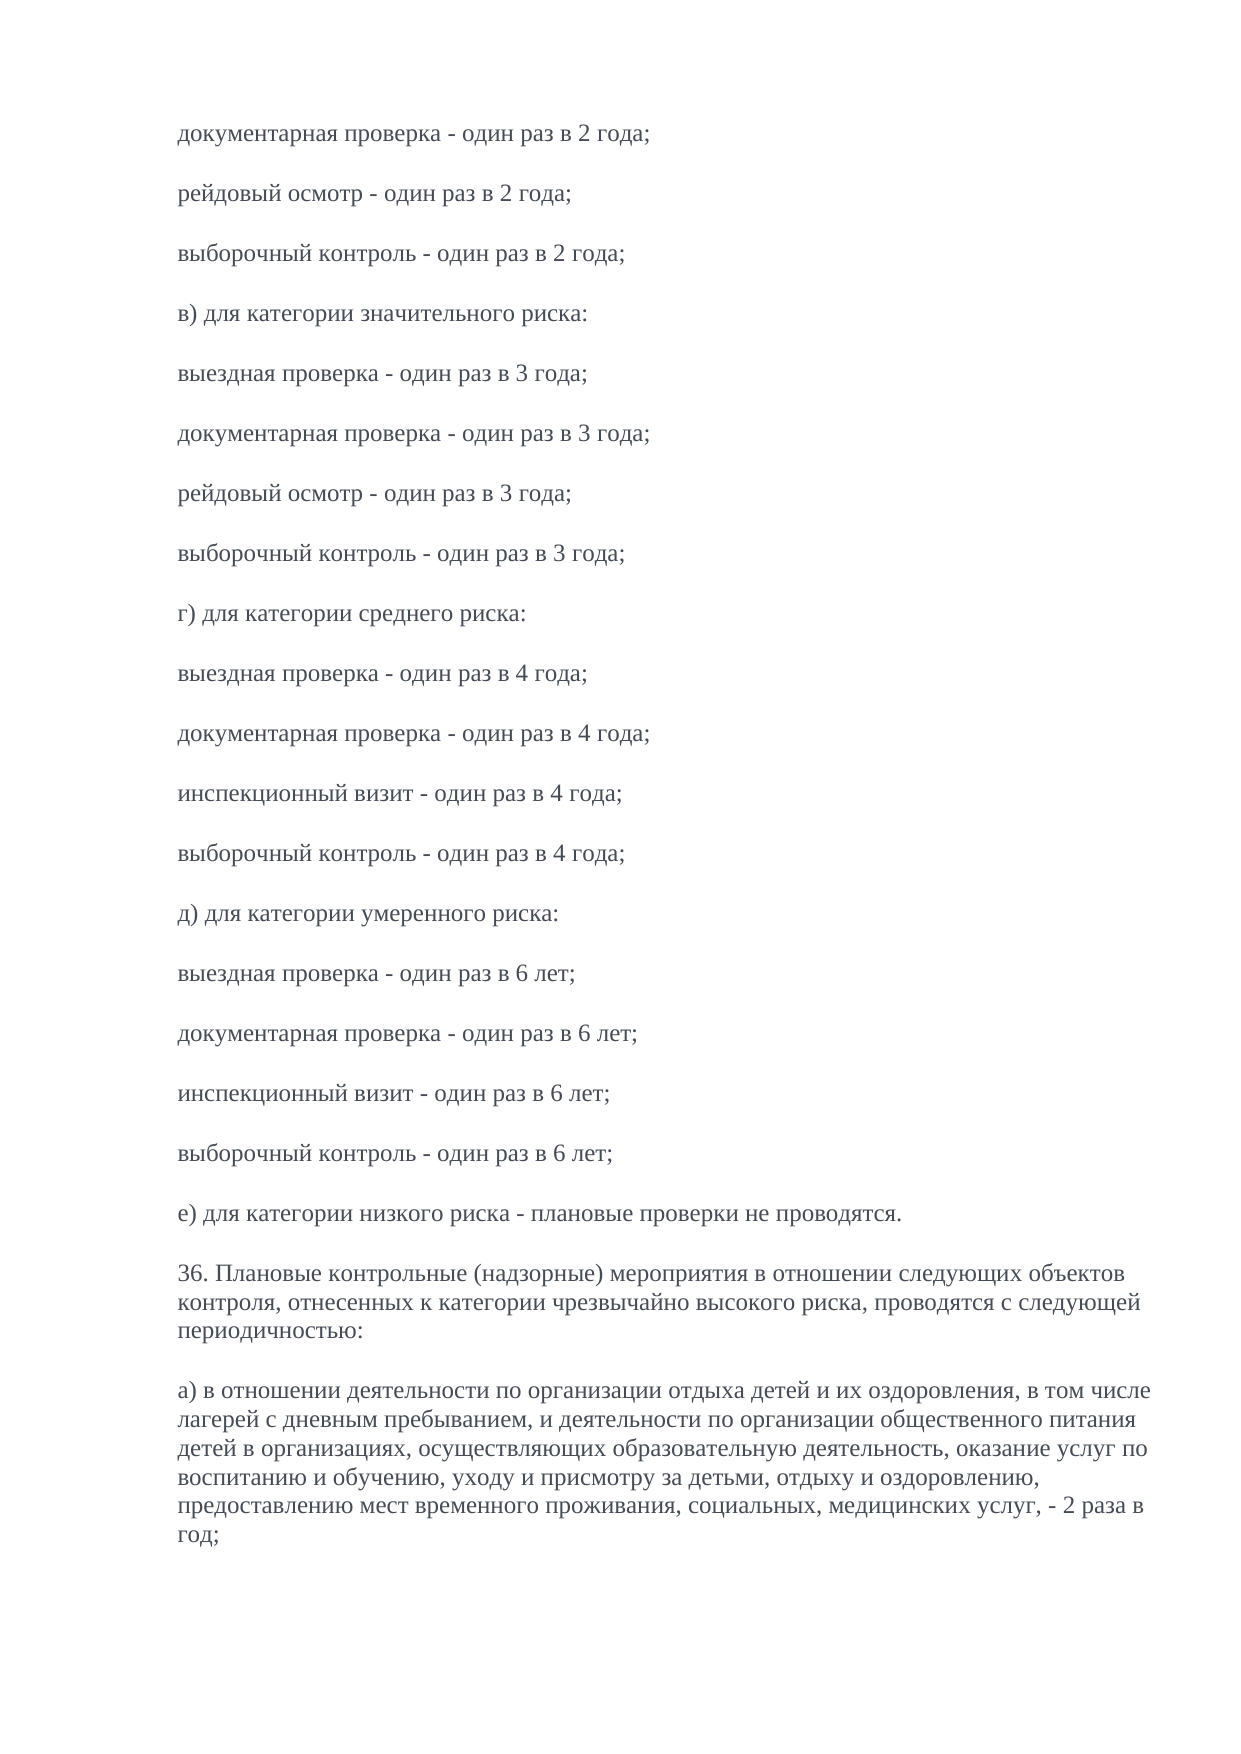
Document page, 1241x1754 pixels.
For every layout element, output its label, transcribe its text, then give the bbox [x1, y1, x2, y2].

text выборочный контроль - один раз в 4 года; [177, 838, 1152, 867]
text 36. Плановые контрольные (надзорные) мероприятия в отношении следующих объектов контроля, отнесенных к категории чрезвычайно высокого риска, проводятся с следующей периодичностью: [177, 1258, 1152, 1344]
text выездная проверка - один раз в 4 года; [177, 658, 1152, 687]
text в) для категории значительного риска: [177, 298, 1152, 327]
text рейдовый осмотр - один раз в 2 года; [177, 178, 1152, 207]
text документарная проверка - один раз в 6 лет; [177, 1018, 1152, 1047]
text г) для категории среднего риска: [177, 598, 1152, 627]
text выборочный контроль - один раз в 3 года; [177, 538, 1152, 567]
text инспекционный визит - один раз в 6 лет; [177, 1078, 1152, 1107]
text выездная проверка - один раз в 6 лет; [177, 958, 1152, 987]
text выездная проверка - один раз в 3 года; [177, 358, 1152, 387]
text выборочный контроль - один раз в 2 года; [177, 238, 1152, 267]
text инспекционный визит - один раз в 4 года; [177, 778, 1152, 807]
text выборочный контроль - один раз в 6 лет; [177, 1138, 1152, 1167]
text е) для категории низкого риска - плановые проверки не проводятся. [177, 1198, 1152, 1227]
text а) в отношении деятельности по организации отдыха детей и их оздоровления, в том числе лагерей с дневным пребыванием, и деятельности по организации общественного питания детей в организациях, осуществляющих образовательную деятельность, оказание услуг по воспитанию и обучению, уходу и присмотру за детьми, отдыху и оздоровлению, предоставлению мест временного проживания, социальных, медицинских услуг, - 2 раза в год; [177, 1376, 1152, 1548]
text д) для категории умеренного риска: [177, 898, 1152, 927]
text документарная проверка - один раз в 2 года; [177, 118, 1152, 147]
text рейдовый осмотр - один раз в 3 года; [177, 478, 1152, 507]
text документарная проверка - один раз в 4 года; [177, 718, 1152, 747]
text документарная проверка - один раз в 3 года; [177, 418, 1152, 447]
